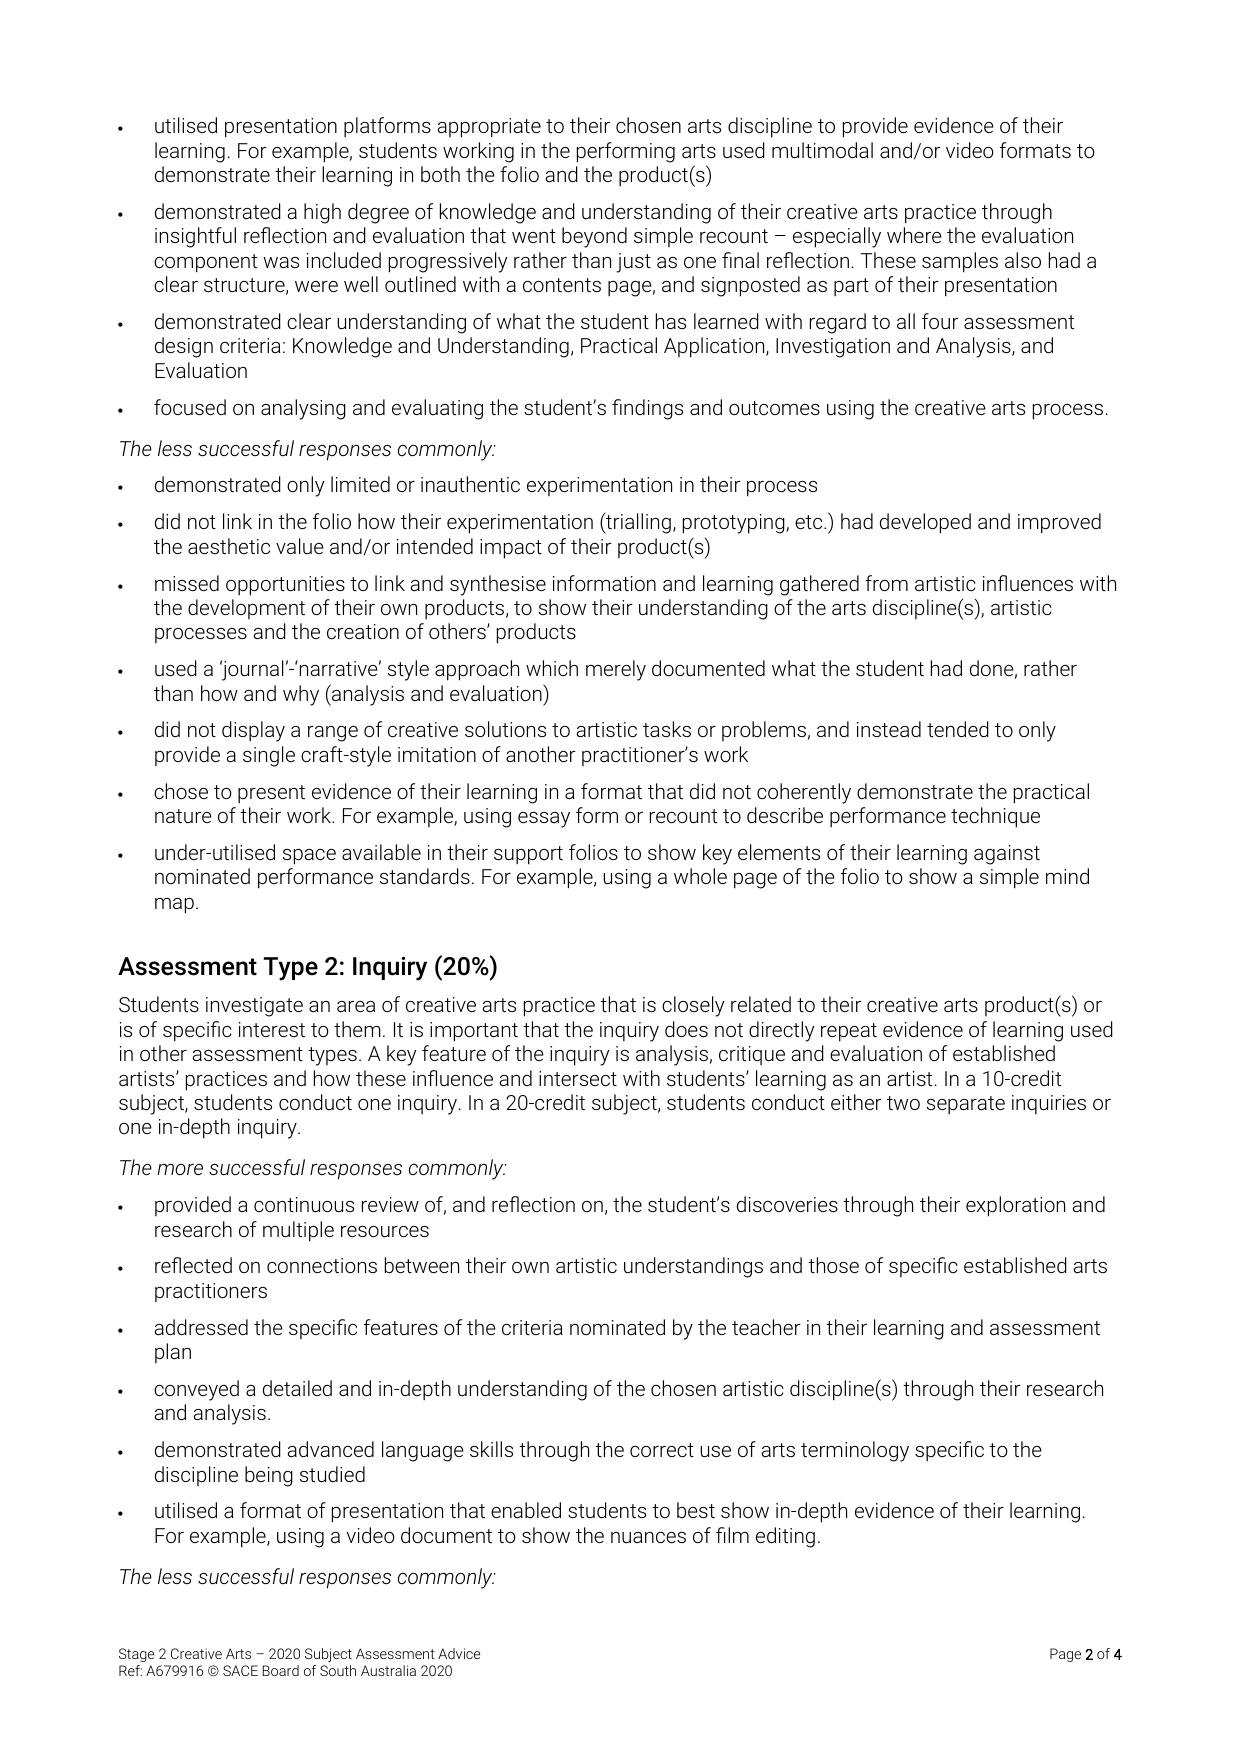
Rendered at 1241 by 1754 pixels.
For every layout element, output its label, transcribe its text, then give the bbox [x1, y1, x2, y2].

text conveyed a detailed and in-depth understanding of the chosen artistic discipline(s) through their research and analysis. [118, 1377, 1122, 1426]
text utilised a format of presentation that enabled students to best show in-depth evidence of their learning. For example, using a video document to show the nuances of film editing. [118, 1499, 1122, 1548]
text The more successful responses commonly: [118, 1156, 1122, 1181]
text demonstrated a high degree of knowledge and understanding of their creative arts practice through insightful reflection and evaluation that went beyond simple recount – especially where the evaluation component was included progressively rather than just as one final reflection. These samples also had a clear structure, were well outlined with a contents page, and signposted as part of their presentation [118, 200, 1122, 297]
text demonstrated clear understanding of what the student has learned with regard to all four assessment design criteria: Knowledge and Understanding, Practical Application, Investigation and Analysis, and Evaluation [118, 310, 1122, 383]
text The less successful responses commonly: [118, 437, 1122, 461]
text provided a continuous review of, and reflection on, the student’s discoveries through their exploration and research of multiple resources [118, 1193, 1122, 1242]
subtitle Assessment Type 2: Inquiry (20%) [118, 952, 1122, 981]
text reflected on connections between their own artistic understandings and those of specific established arts practitioners [118, 1254, 1122, 1303]
text did not link in the folio how their experimentation (trialling, prototyping, etc.) had developed and improved the aesthetic value and/or intended impact of their product(s) [118, 510, 1122, 559]
text used a ‘journal’-‘narrative’ style approach which merely documented what the student had done, rather than how and why (analysis and evaluation) [118, 657, 1122, 706]
text demonstrated advanced language skills through the correct use of arts terminology specific to the discipline being studied [118, 1438, 1122, 1487]
text did not display a range of creative solutions to artistic tasks or problems, and instead tended to only provide a single craft-style imitation of another practitioner’s work [118, 718, 1122, 767]
text under-utilised space available in their support folios to show key elements of their learning against nominated performance standards. For example, using a whole page of the folio to show a simple mind map. [118, 841, 1122, 914]
text demonstrated only limited or inauthentic experimentation in their process [118, 473, 1122, 498]
text missed opportunities to link and synthesise information and learning gathered from artistic influences with the development of their own products, to show their understanding of the arts discipline(s), artistic processes and the creation of others’ products [118, 572, 1122, 645]
text The less successful responses commonly: [118, 1565, 1122, 1589]
text chose to present evidence of their learning in a format that did not coherently demonstrate the practical nature of their work. For example, using essay form or recount to describe performance technique [118, 780, 1122, 828]
text Students investigate an area of creative arts practice that is closely related to their creative arts product(s) or is of specific interest to them. It is important that the inquiry does not directly repeat evidence of learning used in other assessment types. A key feature of the inquiry is analysis, critique and evaluation of established artists’ practices and how these influence and intersect with students’ learning as an artist. In a 10-credit subject, students conduct one inquiry. In a 20-credit subject, students conduct either two separate inquiries or one in-depth inquiry. [118, 993, 1122, 1140]
text focused on analysing and evaluating the student’s findings and outcomes using the creative arts process. [118, 396, 1122, 420]
text addressed the specific features of the criteria nominated by the teacher in their learning and assessment plan [118, 1316, 1122, 1364]
